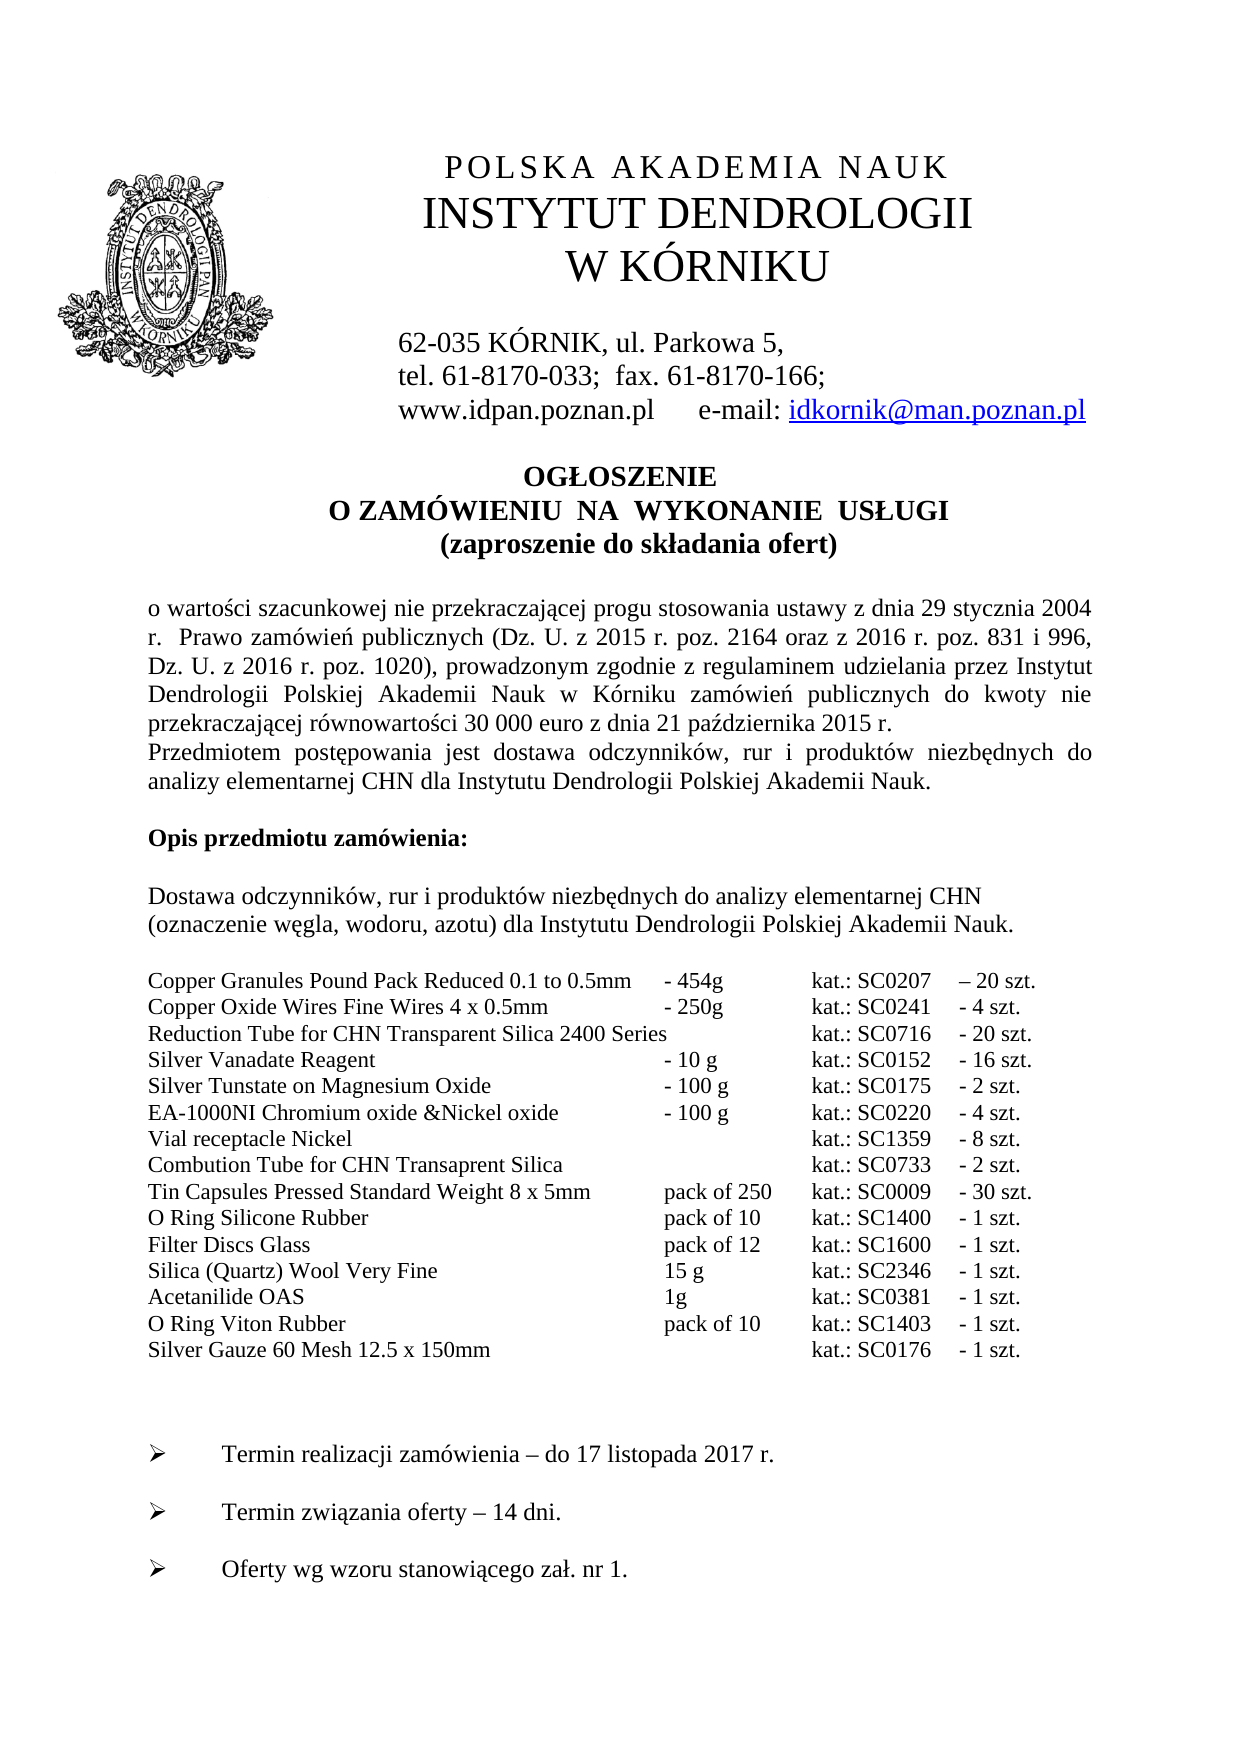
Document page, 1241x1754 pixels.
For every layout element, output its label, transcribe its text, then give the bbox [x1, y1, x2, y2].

text O Ring Silicone Rubber pack of 10 kat.: SC1400 - 1 szt. [148, 1204, 1093, 1231]
text o wartości szacunkowej nie przekraczającej progu stosowania ustawy z dnia 29 stycznia 2004 r. Prawo zamówień publicznych (Dz. U. z 2015 r. poz. 2164 oraz z 2016 r. poz. 831 i 996, Dz. U. z 2016 r. poz. 1020), prowadzonym zgodnie z regulaminem udzielania przez Instytut Dendrologii Polskiej Akademii Nauk w Kórniku zamówień publicznych do kwoty nie przekraczającej równowartości 30 000 euro z dnia 21 października 2015 r. [148, 593, 1093, 737]
text Filter Discs Glass pack of 12 kat.: SC1600 - 1 szt. [148, 1231, 1093, 1257]
text Silver Gauze 60 Mesh 12.5 x 150mm kat.: SC0176 - 1 szt. [148, 1336, 1093, 1362]
text www.idpan.poznan.pl e-mail: idkornik@man.poznan.pl [148, 392, 1093, 426]
text (zaproszenie do składania ofert) [185, 526, 1093, 560]
text Tin Capsules Pressed Standard Weight 8 x 5mm pack of 250 kat.: SC0009 - 30 szt. [148, 1178, 1093, 1204]
list Termin związania oferty – 14 dni. [148, 1497, 1093, 1526]
text OGŁOSZENIE [148, 459, 1093, 493]
text O Ring Viton Rubber pack of 10 kat.: SC1403 - 1 szt. [148, 1310, 1093, 1336]
text Opis przedmiotu zamówienia: [148, 823, 1093, 852]
text Reduction Tube for CHN Transparent Silica 2400 Series kat.: SC0716 - 20 szt. [148, 1020, 1093, 1046]
text 62-035 KÓRNIK, ul. Parkowa 5, [289, 325, 1093, 358]
text Copper Oxide Wires Fine Wires 4 x 0.5mm - 250g kat.: SC0241 - 4 szt. [148, 993, 1093, 1020]
text Silver Tunstate on Magnesium Oxide - 100 g kat.: SC0175 - 2 szt. [148, 1072, 1093, 1099]
text Copper Granules Pound Pack Reduced 0.1 to 0.5mm - 454g kat.: SC0207 – 20 szt. [148, 967, 1093, 993]
text tel. 61-8170-033; fax. 61-8170-166; [289, 358, 1093, 392]
list Oferty wg wzoru stanowiącego zał. nr 1. [148, 1554, 1093, 1583]
text Przedmiotem postępowania jest dostawa odczynników, rur i produktów niezbędnych do analizy elementarnej CHN dla Instytutu Dendrologii Polskiej Akademii Nauk. [148, 737, 1093, 794]
text POLSKA AKADEMIA NAUK [289, 148, 1093, 186]
text W KÓRNIKU [289, 239, 1093, 291]
text EA-1000NI Chromium oxide &Nickel oxide - 100 g kat.: SC0220 - 4 szt. [148, 1099, 1093, 1125]
text Acetanilide OAS 1g kat.: SC0381 - 1 szt. [148, 1283, 1093, 1310]
text INSTYTUT DENDROLOGII [289, 186, 1093, 239]
text O ZAMÓWIENIU NA WYKONANIE USŁUGI [185, 493, 1093, 526]
text Dostawa odczynników, rur i produktów niezbędnych do analizy elementarnej CHN (oznaczenie węgla, wodoru, azotu) dla Instytutu Dendrologii Polskiej Akademii Nauk. [148, 881, 1093, 938]
text Silica (Quartz) Wool Very Fine 15 g kat.: SC2346 - 1 szt. [148, 1257, 1093, 1283]
picture [42, 147, 289, 394]
text Vial receptacle Nickel kat.: SC1359 - 8 szt. [148, 1125, 1093, 1152]
text Combution Tube for CHN Transaprent Silica kat.: SC0733 - 2 szt. [148, 1152, 1093, 1178]
list Termin realizacji zamówienia – do 17 listopada 2017 r. [148, 1439, 1093, 1468]
text Silver Vanadate Reagent - 10 g kat.: SC0152 - 16 szt. [148, 1046, 1093, 1072]
